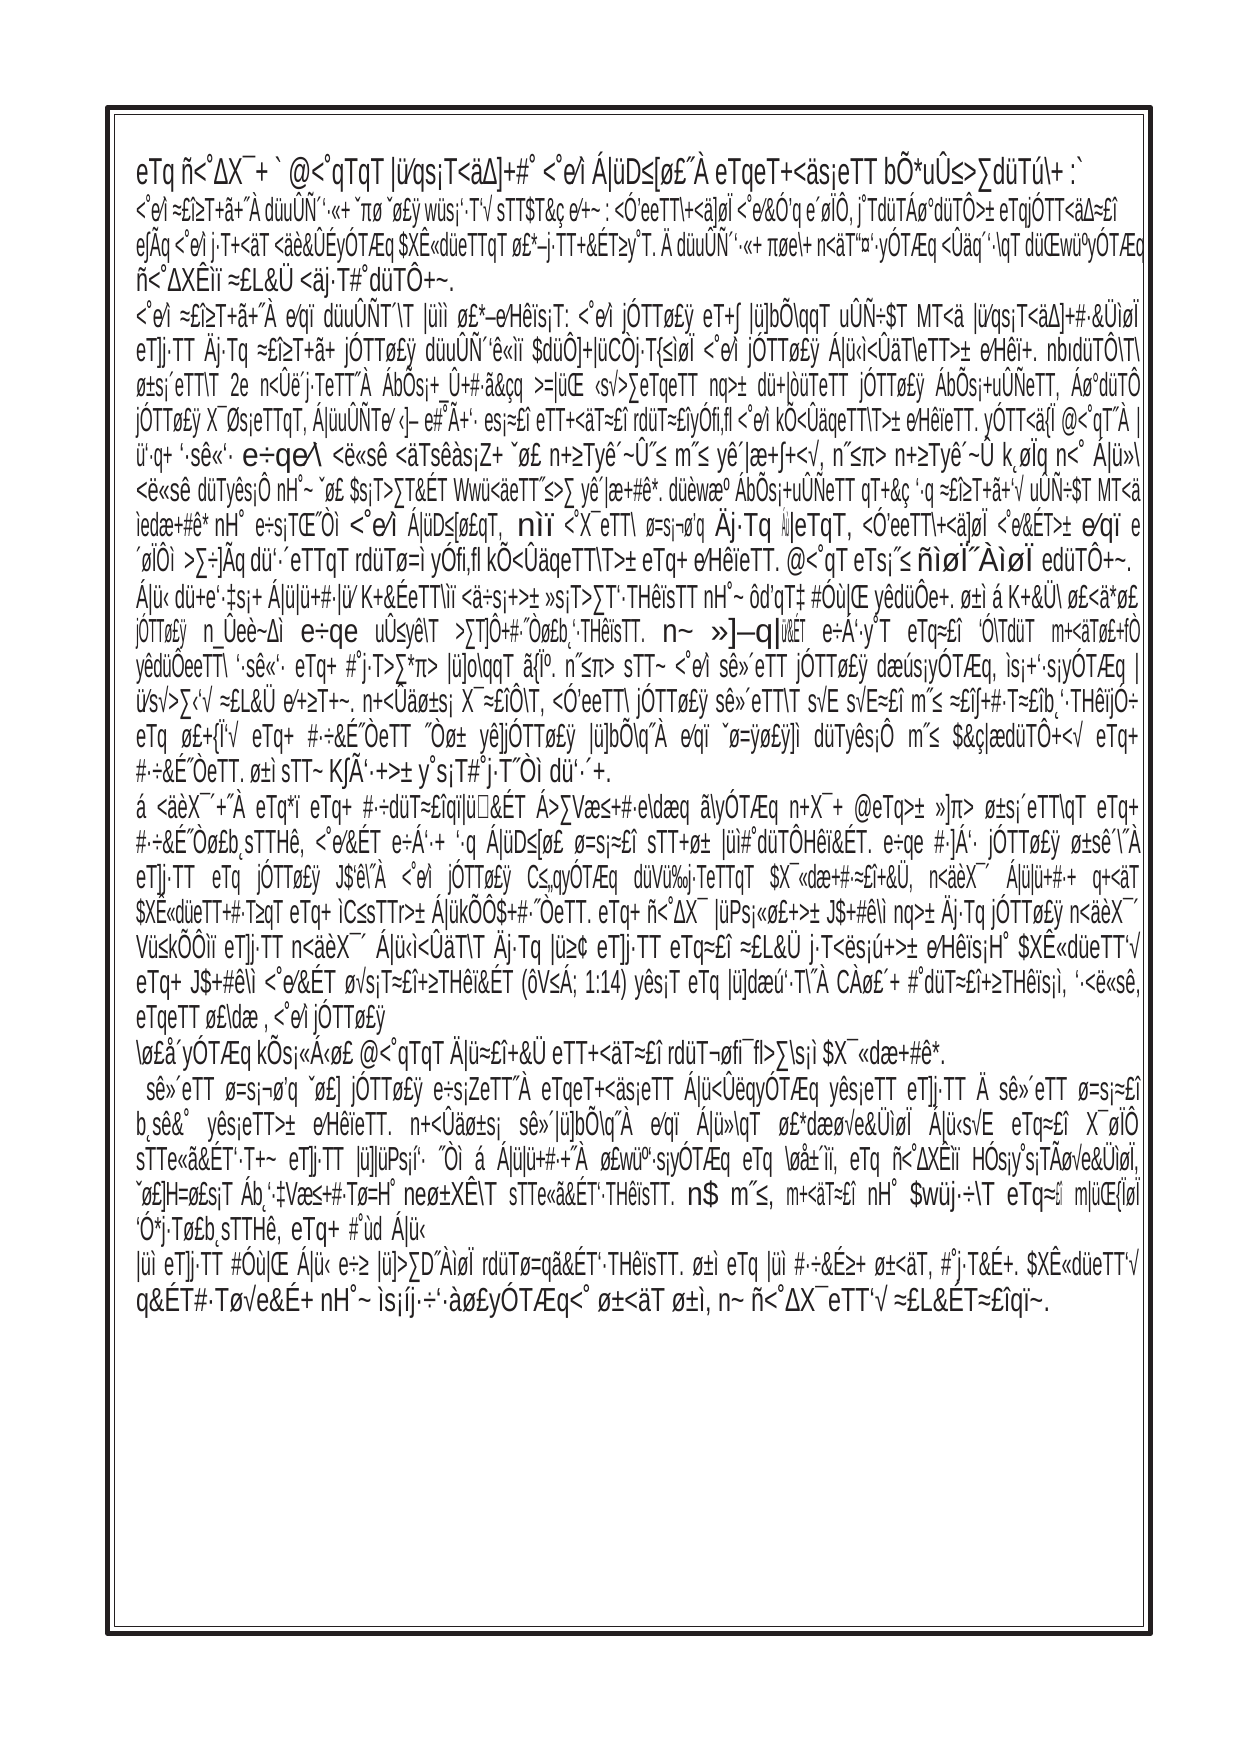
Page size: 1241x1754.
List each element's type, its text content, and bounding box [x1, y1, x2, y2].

text <˚e⁄ì ≈£î≥T+ã+˝À düuÛÑ´‘·«+ ˇπø ˇø£ÿ wüs¡‘·T‘√ sTT$T&ç e⁄+~ : <Ó’eeTT\+<ä]øÏ <˚e⁄&Ó’q e´øÏÔ, j˚TdüTÁø°düTÔ>± eTqjÓTT<ä∆≈£î e∫Ãq <˚e⁄ì j·T+<äT <äè&ÛÉyÓTÆq $XÊ«düeTTqT ø£*–j·TT+&ÉT≥y˚T. Ä düuÛÑ´‘·«+ πøe\+ n<äT“¤‘·yÓTÆq <Ûäq´‘·\qT düŒwüºyÓTÆq ñ<˚∆XÊìï ≈£L&Ü <äj·T#˚düTÔ+~. [136, 194, 1147, 299]
text <˚e⁄ì ≈£î≥T+ã+˝À e⁄qï düuÛÑT´\T |üìì ø£*–e⁄Hêïs¡T: <˚e⁄ì jÓTTø£ÿ eT+∫ |ü]bÕ\qqT uÛÑ÷$T MT<ä |ü⁄qs¡T<ä∆]+#·&ÜìøÏ eT]j·TT Äj·Tq ≈£î≥T+ã+ jÓTTø£ÿ düuÛÑ´‘ê«ìï $düÔ]+|üCÒj·T{≤ìøÏ <˚e⁄ì jÓTTø£ÿ Á|ü‹ì<ÛäT\eTT>± e⁄Hêï+. nbıdüTÔ\T\ ø±s¡´eTT\T 2e n<Ûë´j·TeTT˝À ÁbÕs¡+_Û+#·ã&çq >=|üŒ ‹s√>∑eTqeTT nq>± dü+|òüTeTT jÓTTø£ÿ ÁbÕs¡+uÛÑeTT, Áø°düTÔ jÓTTø£ÿ X¯Øs¡eTTqT, Á|üuÛÑTe⁄ ‹]– e#˚Ã+‘· es¡≈£î eTT+<äT≈£î rdüT≈£îyÓﬁ‚ﬂ <˚e⁄ì kÕ<ÛäqeTT\T>± e⁄HêïeTT. yÓTT<ä{Ï @<˚qT˝À |ü‘·q+ ‘·sê«‘· e÷qe⁄\ <ë«sê <äTsêàs¡Z+ ˇø£ n+≥Tyê´~Û˝≤ m˝≤ yê´|æ+∫+<√, n˝≤π> n+≥Tyê´~Û k˛øÏq n<˚ Á|ü»\ <ë«sê düTyês¡Ô nH˚~ ˇø£ $s¡T>∑T&ÉT Wwü<äeTT˝≤>∑ yê´|æ+#ê*. düèwæº ÁbÕs¡+uÛÑeTT qT+&ç ‘·q ≈£î≥T+ã+‘√ uÛÑ÷$T MT<ä ìedæ+#ê* nH˚ e÷s¡TŒ˝Òì <˚e⁄ì Á|üD≤[ø£qT, nìï <˚X¯eTT\ ø=s¡¬ø’q Äj·Tq Áù|eTqT, <Ó’eeTT\+<ä]øÏ <˚e⁄&ÉT>± e⁄qï e´øÏÔì >∑÷]Ãq dü‘·´eTTqT rdüTø=ì yÓﬁ‚ﬂ kÕ<ÛäqeTT\T>± eTq+ e⁄HêïeTT. @<˚qT eTs¡˝≤ ñìøÏ˝ÀìøÏ edüTÔ+~. [136, 299, 1141, 579]
subtitle eTq ñ<˚∆X¯+ ` @<˚qTqT |ü⁄qs¡T<ä∆]+#˚ <˚e⁄ì Á|üD≤[ø£˝À eTqeT+<äs¡eTT bÕ*uÛ≤>∑düTú\+ :` [136, 152, 1178, 193]
text \ø£å´yÓTÆq kÕs¡«Á‹ø£ @<˚qTqT Ä|ü≈£î+&Ü eTT+<äT≈£î rdüT¬øﬁ¯ﬂ>∑\s¡ì $X¯«dæ+#ê*. [136, 1036, 1178, 1071]
text Á|ü‹ dü+e‘·‡s¡+ Á|ü|ü+#·|ü⁄ K+&ÉeTT\ìï <ä÷s¡+>± »s¡T>∑T‘·THêïsTT nH˚~ ôd’qT‡ #Óù|Œ yêdüÔe+. ø±ì á K+&Ü\ ø£<ä*ø£ jÓTTø£ÿ n_Ûeè~∆ì e÷qe uÛ≤yê\T >∑T]Ô+#·˝Òø£b˛‘·THêïsTT. n~ »]–q|ü⁄&ÉT e÷Á‘·y˚T eTq≈£î ‘Ó\TdüT m+<äTø£+fÒ yêdüÔeeTT\ ‘·sê«‘· eTq+ #˚j·T>∑*π> |ü]o\qqT ã{Ïº. n˝≤π> sTT~ <˚e⁄ì sê»´eTT jÓTTø£ÿ dæús¡yÓTÆq, ìs¡+‘·s¡yÓTÆq |ü⁄s√>∑‹‘√ ≈£L&Ü e⁄+≥T+~. n+<Ûäø±s¡ X¯≈£îÔ\T, <Ó’eeTT\ jÓTTø£ÿ sê»´eTT\T s√E s√E≈£î m˝≤ ≈£î∫+#·T≈£îb˛‘·THêïjÓ÷ eTq ø£+{Ï‘√ eTq+ #·÷&É˝ÒeTT ˝Òø± yê]jÓTTø£ÿ |ü]bÕ\q˝À e⁄qï ˇø=ÿø£ÿ]ì düTyês¡Ô m˝≤ $&ç|ædüTÔ+<√ eTq+ #·÷&É˝ÒeTT. ø±ì sTT~ K∫Ã‘·+>± y˚s¡T#˚j·T˝Òì dü‘·´+. [136, 580, 1140, 790]
text |üì eT]j·TT #Óù|Œ Á|ü‹ e÷≥ |ü]>∑D˝ÀìøÏ rdüTø=qã&ÉT‘·THêïsTT. ø±ì eTq |üì #·÷&É≥+ ø±<äT, #˚j·T&É+. $XÊ«düeTT‘√ q&ÉT#·Tø√e&É+ nH˚~ ìs¡íj·÷‘·àø£yÓTÆq<˚ ø±<äT ø±ì, n~ ñ<˚∆X¯eTT‘√ ≈£L&ÉT≈£îqï~. [136, 1247, 1140, 1318]
text á <äèX¯´+˝À eTq*ï eTq+ #·÷düT≈£îqï|ü&ÉT Á>∑Væ≤+#·e\dæq ã\yÓTÆq n+X¯+ @eTq>± »]π> ø±s¡´eTT\qT eTq+ #·÷&É˝Òø£b˛sTTHê, <˚e⁄&ÉT e÷Á‘·+ ‘·q Á|üD≤[ø£ ø=s¡≈£î sTT+ø± |üì#˚düTÔHêï&ÉT. e÷qe #·]Á‘· jÓTTø£ÿ ø±sê´\˝À eT]j·TT eTq jÓTTø£ÿ J$‘ê\˝À <˚e⁄ì jÓTTø£ÿ C≤„qyÓTÆq düVü‰j·TeTTqT $X¯«dæ+#·≈£î+&Ü, n<äèX¯´ Á|ü|ü+#·+ q+<äT $XÊ«düeTT+#·T≥qT eTq+ ìC≤sTTr>± Á|ükÕÔ$+#·˝ÒeTT. eTq+ ñ<˚∆X¯ |üPs¡«ø£+>± J$+#ê\ì nq>± Äj·Tq jÓTTø£ÿ n<äèX¯´ Vü≤kÕÔìï eT]j·TT n<äèX¯´ Á|ü‹ì<ÛäT\T Äj·Tq |ü≥¢ eT]j·TT eTq≈£î ≈£L&Ü j·T<ës¡ú+>± e⁄Hêïs¡H˚ $XÊ«düeTT‘√ eTq+ J$+#ê\ì <˚e⁄&ÉT ø√s¡T≈£î+≥THêï&ÉT (ôV≤Á; 1:14) yês¡T eTq |ü]dæú‘·T\˝À CÀø£´+ #˚düT≈£î+≥THêïs¡ì, ‘·<ë«sê, eTqeTT ø£\dæ , <˚e⁄ì jÓTTø£ÿ [136, 791, 1140, 1036]
text sê»´eTT ø=s¡¬ø’q ˇø£] jÓTTø£ÿ e÷s¡ZeTT˝À eTqeT+<äs¡eTT Á|ü<ÛëqyÓTÆq yês¡eTT eT]j·TT Ä sê»´eTT ø=s¡≈£î b˛sê&˚ yês¡eTT>± e⁄HêïeTT. n+<Ûäø±s¡ sê»´|ü]bÕ\q˝À e⁄qï Á|ü»\qT ø£*dæø√e&ÜìøÏ Á|ü‹s√E eTq≈£î X¯øÏÔ sTTe«ã&ÉT‘·T+~ eT]j·TT |ü]|üPs¡í‘· ˝Òì á Á|ü|ü+#·+˝À ø£wüº‘·s¡yÓTÆq eTq \øå±´ìï, eTq ñ<˚∆XÊìï HÓs¡y˚s¡TÃø√e&ÜìøÏ, ˇø£]H=ø£s¡T Áb˛‘·‡Væ≤+#·Tø=H˚ neø±XÊ\T sTTe«ã&ÉT‘·THêïsTT. n$ m˝≤, m+<äT≈£î nH˚ $wüj·÷\T eTq≈£î m|üŒ{ÏøÏ ‘Ó*j·Tø£b˛sTTHê, eTq+ #˚ùd Á|ü‹ [136, 1072, 1140, 1247]
